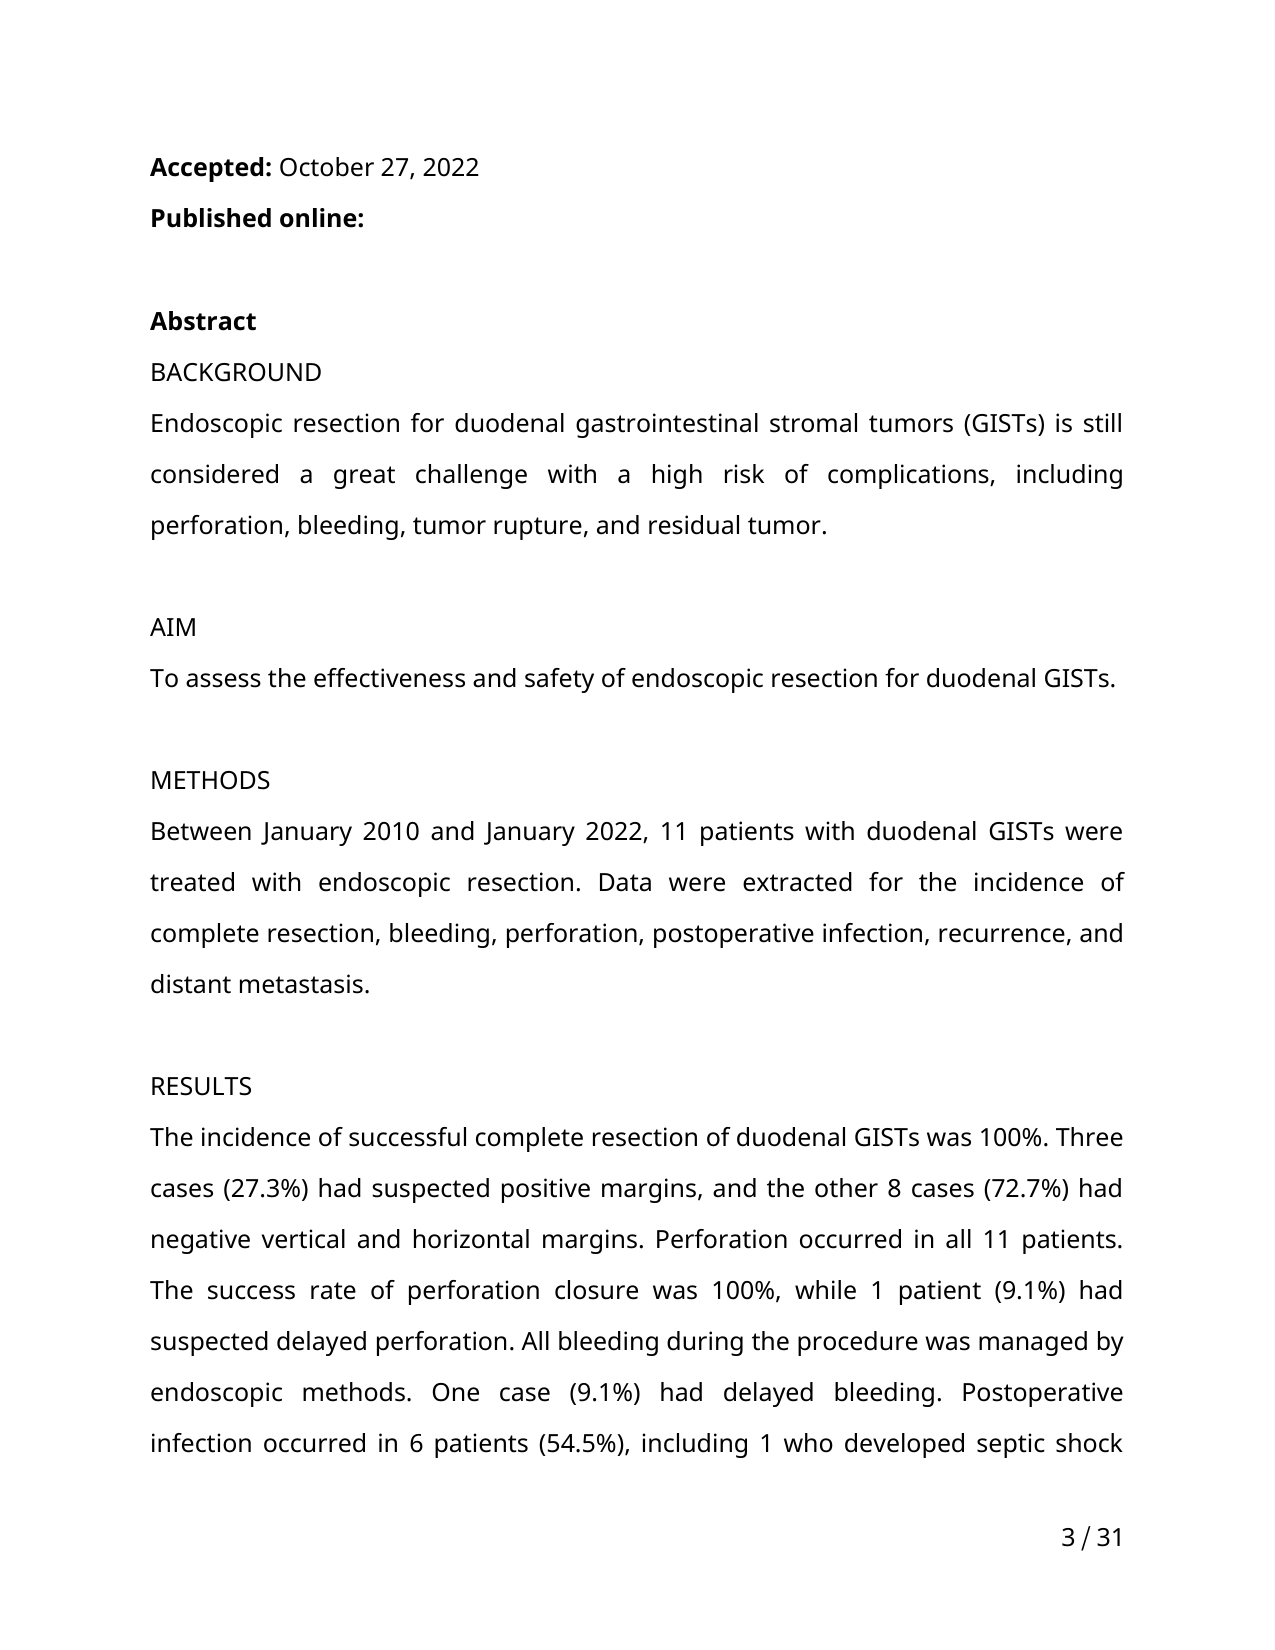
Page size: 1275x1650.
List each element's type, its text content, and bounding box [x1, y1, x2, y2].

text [150, 1120, 1125, 1460]
text Abstract [150, 303, 1125, 337]
text AIM [150, 609, 1125, 643]
text Between January 2010 and January 2022, 11 patients with duodenal GISTs were treated with endoscopic resection. Data were extracted for the incidence of complete resection, bleeding, perforation, postoperative infection, recurrence, and distant metastasis. [150, 813, 1125, 1001]
text RESULTS [150, 1069, 1125, 1103]
text To assess the effectiveness and safety of endoscopic resection for duodenal GISTs. [150, 660, 1125, 694]
text Endoscopic resection for duodenal gastrointestinal stromal tumors (GISTs) is still considered a great challenge with a high risk of complications, including perforation, bleeding, tumor rupture, and residual tumor. [150, 405, 1125, 541]
text Published online: [150, 201, 1125, 235]
text METHODS [150, 762, 1125, 797]
text BACKGROUND [150, 354, 1125, 388]
text Accepted: October 27, 2022 [150, 150, 1125, 184]
